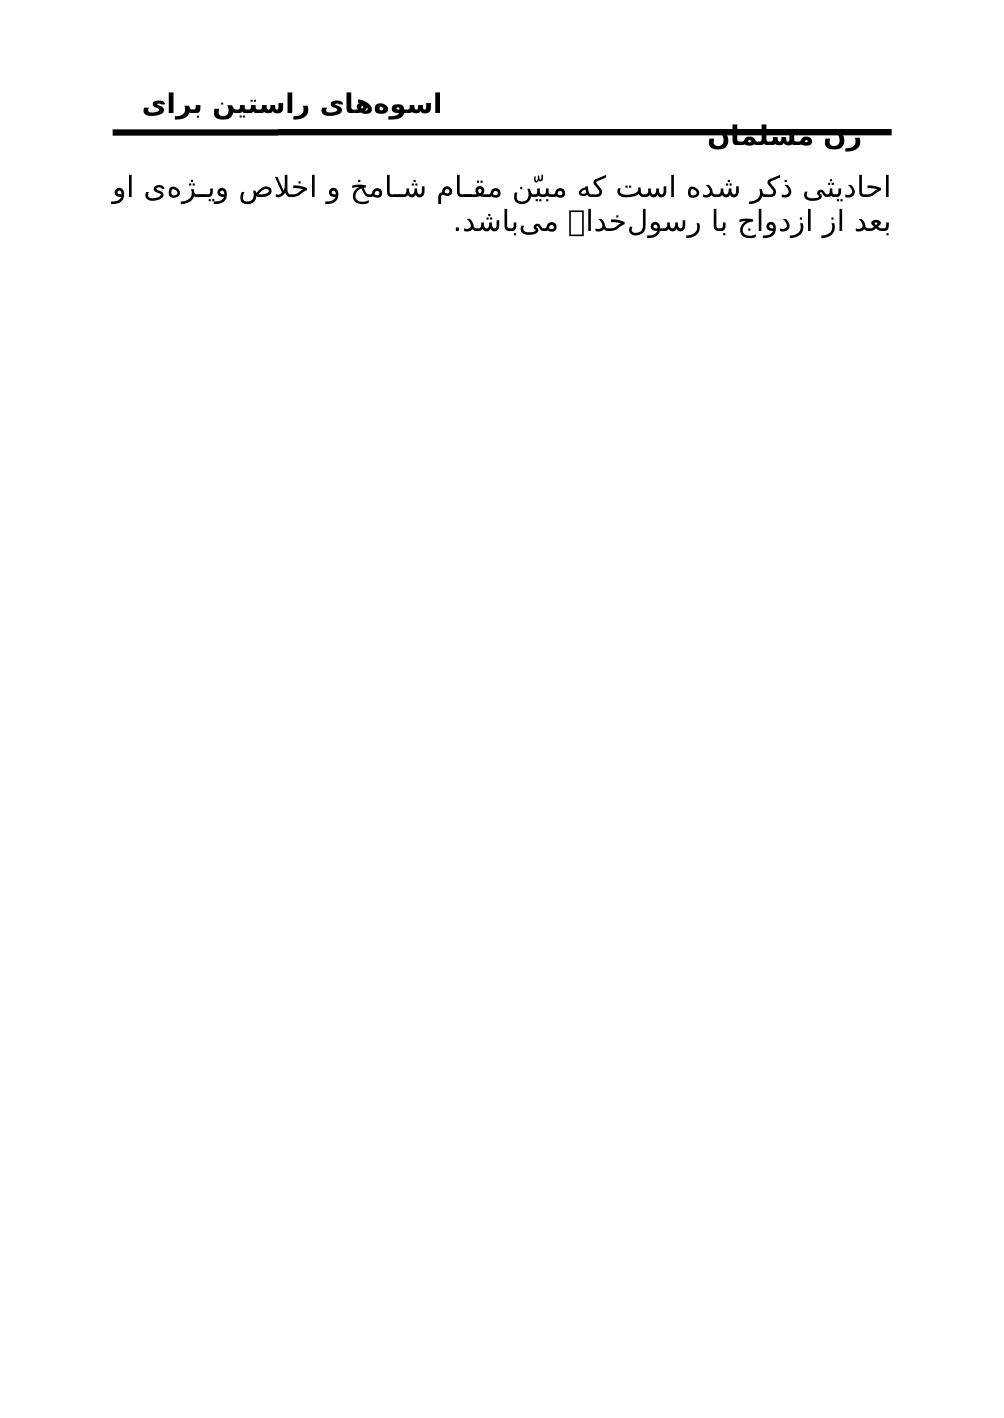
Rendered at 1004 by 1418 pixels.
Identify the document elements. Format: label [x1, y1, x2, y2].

text [112, 170, 892, 238]
